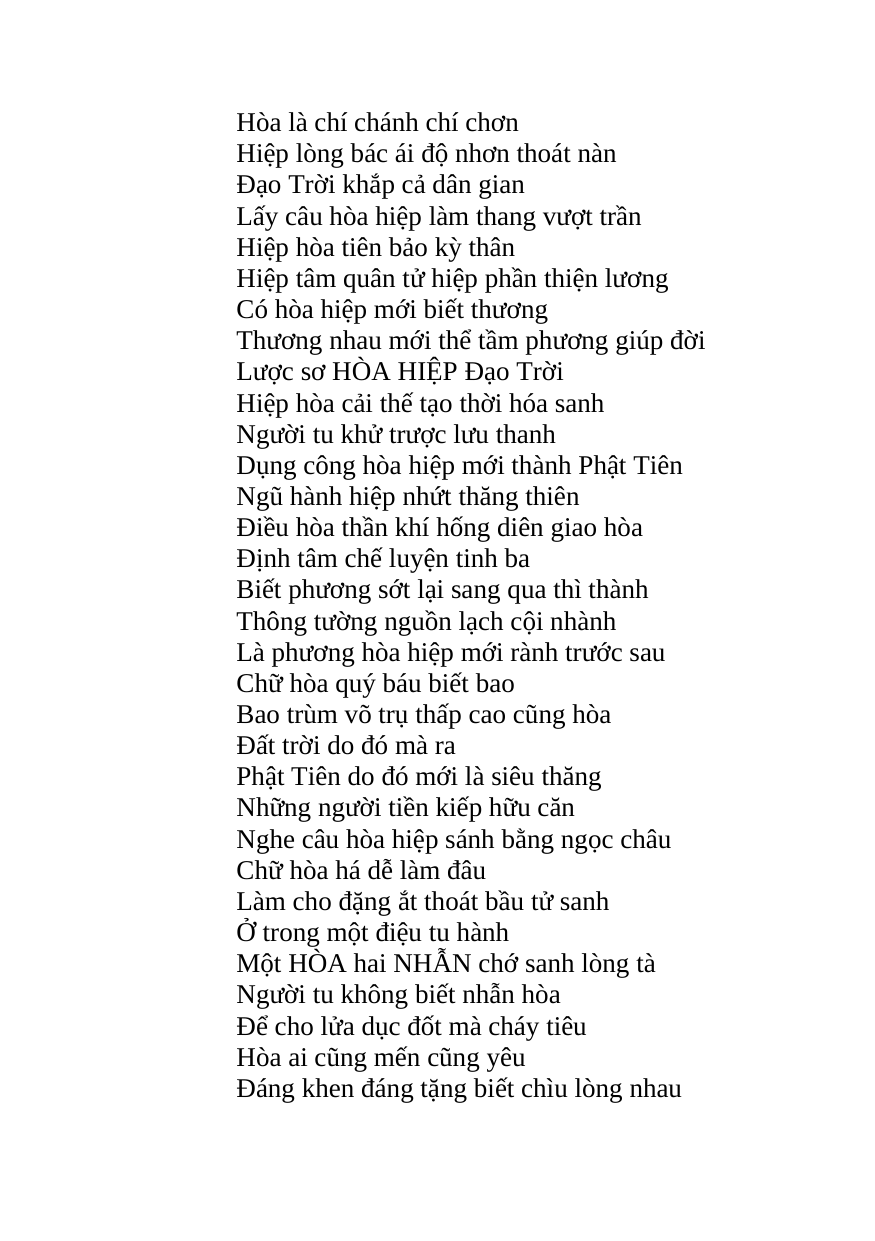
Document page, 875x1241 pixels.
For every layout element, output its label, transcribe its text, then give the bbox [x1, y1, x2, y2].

text Thông tường nguồn lạch cội nhành [118, 605, 726, 636]
text Nghe câu hòa hiệp sánh bằng ngọc châu [118, 823, 726, 854]
text Đạo Trời khắp cả dân gian [118, 169, 726, 200]
text Những người tiền kiếp hữu căn [118, 792, 726, 823]
text Chữ hòa há dễ làm đâu [118, 854, 726, 885]
text Hiệp lòng bác ái độ nhơn thoát nàn [118, 137, 726, 169]
text Chữ hòa quý báu biết bao [118, 667, 726, 698]
text Đáng khen đáng tặng biết chìu lòng nhau [118, 1072, 726, 1103]
text Ngũ hành hiệp nhứt thăng thiên [118, 480, 726, 511]
text Hòa ai cũng mến cũng yêu [118, 1041, 726, 1072]
text Thương nhau mới thể tầm phương giúp đời [118, 324, 726, 356]
text Phật Tiên do đó mới là siêu thăng [118, 760, 726, 792]
text Biết phương sớt lại sang qua thì thành [118, 573, 726, 605]
text Làm cho đặng ắt thoát bầu tử sanh [118, 885, 726, 916]
text Là phương hòa hiệp mới rành trước sau [118, 636, 726, 667]
text Người tu không biết nhẫn hòa [118, 978, 726, 1009]
text Ở trong một điệu tu hành [118, 916, 726, 947]
text Để cho lửa dục đốt mà cháy tiêu [118, 1009, 726, 1041]
text Hiệp hòa tiên bảo kỳ thân [118, 231, 726, 262]
text Hiệp tâm quân tử hiệp phần thiện lương [118, 262, 726, 293]
text Định tâm chế luyện tinh ba [118, 542, 726, 573]
text Hòa là chí chánh chí chơn [118, 106, 726, 137]
text Người tu khử trược lưu thanh [118, 418, 726, 449]
text Bao trùm võ trụ thấp cao cũng hòa [118, 698, 726, 729]
text Hiệp hòa cải thế tạo thời hóa sanh [118, 387, 726, 418]
text Lược sơ HÒA HIỆP Đạo Trời [118, 356, 726, 387]
text Điều hòa thần khí hống diên giao hòa [118, 511, 726, 542]
text Có hòa hiệp mới biết thương [118, 293, 726, 324]
text Một HÒA hai NHẪN chớ sanh lòng tà [118, 947, 726, 978]
text Lấy câu hòa hiệp làm thang vượt trần [118, 200, 726, 231]
text Đất trời do đó mà ra [118, 729, 726, 760]
text Dụng công hòa hiệp mới thành Phật Tiên [118, 449, 726, 480]
